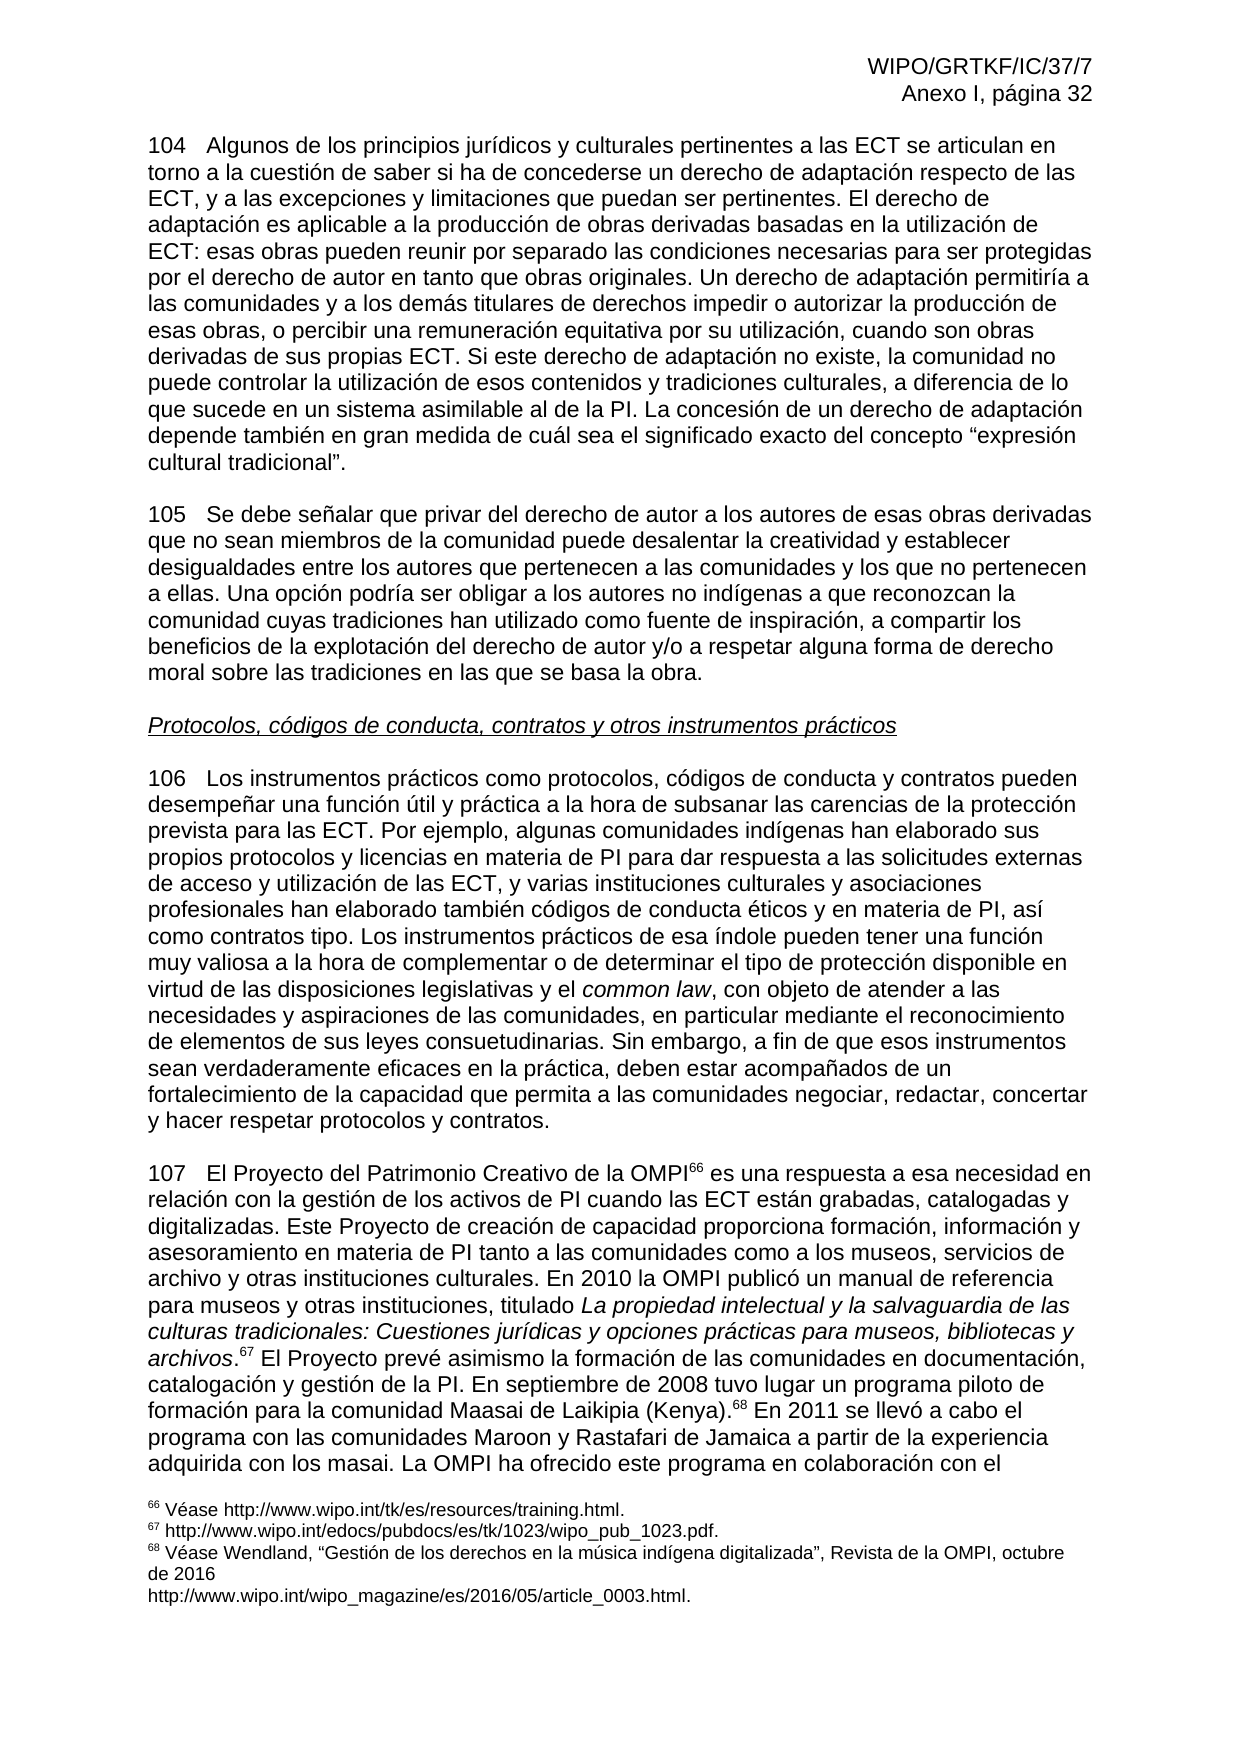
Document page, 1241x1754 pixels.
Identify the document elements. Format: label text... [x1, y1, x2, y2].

text Se debe señalar que privar del derecho de autor a los autores de esas obras derivadas que no sean miembros de la comunidad puede desalentar la creatividad y establecer desigualdades entre los autores que pertenecen a las comunidades y los que no pertenecen a ellas. Una opción podría ser obligar a los autores no indígenas a que reconozcan la comunidad cuyas tradiciones han utilizado como fuente de inspiración, a compartir los beneficios de la explotación del derecho de autor y/o a respetar alguna forma de derecho moral sobre las tradiciones en las que se basa la obra. [148, 501, 1092, 686]
text Protocolos, códigos de conducta, contratos y otros instrumentos prácticos [148, 712, 1092, 738]
text Los instrumentos prácticos como protocolos, códigos de conducta y contratos pueden desempeñar una función útil y práctica a la hora de subsanar las carencias de la protección prevista para las ECT. Por ejemplo, algunas comunidades indígenas han elaborado sus propios protocolos y licencias en materia de PI para dar respuesta a las solicitudes externas de acceso y utilización de las ECT, y varias instituciones culturales y asociaciones profesionales han elaborado también códigos de conducta éticos y en materia de PI, así como contratos tipo. Los instrumentos prácticos de esa índole pueden tener una función muy valiosa a la hora de complementar o de determinar el tipo de protección disponible en virtud de las disposiciones legislativas y el common law, con objeto de atender a las necesidades y aspiraciones de las comunidades, en particular mediante el reconocimiento de elementos de sus leyes consuetudinarias. Sin embargo, a fin de que esos instrumentos sean verdaderamente eficaces en la práctica, deben estar acompañados de un fortalecimiento de la capacidad que permita a las comunidades negociar, redactar, concertar y hacer respetar protocolos y contratos. [148, 765, 1092, 1134]
text Algunos de los principios jurídicos y culturales pertinentes a las ECT se articulan en torno a la cuestión de saber si ha de concederse un derecho de adaptación respecto de las ECT, y a las excepciones y limitaciones que puedan ser pertinentes. El derecho de adaptación es aplicable a la producción de obras derivadas basadas en la utilización de ECT: esas obras pueden reunir por separado las condiciones necesarias para ser protegidas por el derecho de autor en tanto que obras originales. Un derecho de adaptación permitiría a las comunidades y a los demás titulares de derechos impedir o autorizar la producción de esas obras, o percibir una remuneración equitativa por su utilización, cuando son obras derivadas de sus propias ECT. Si este derecho de adaptación no existe, la comunidad no puede controlar la utilización de esos contenidos y tradiciones culturales, a diferencia de lo que sucede en un sistema asimilable al de la PI. La concesión de un derecho de adaptación depende también en gran medida de cuál sea el significado exacto del concepto “expresión cultural tradicional”. [148, 132, 1092, 475]
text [148, 1160, 1092, 1476]
